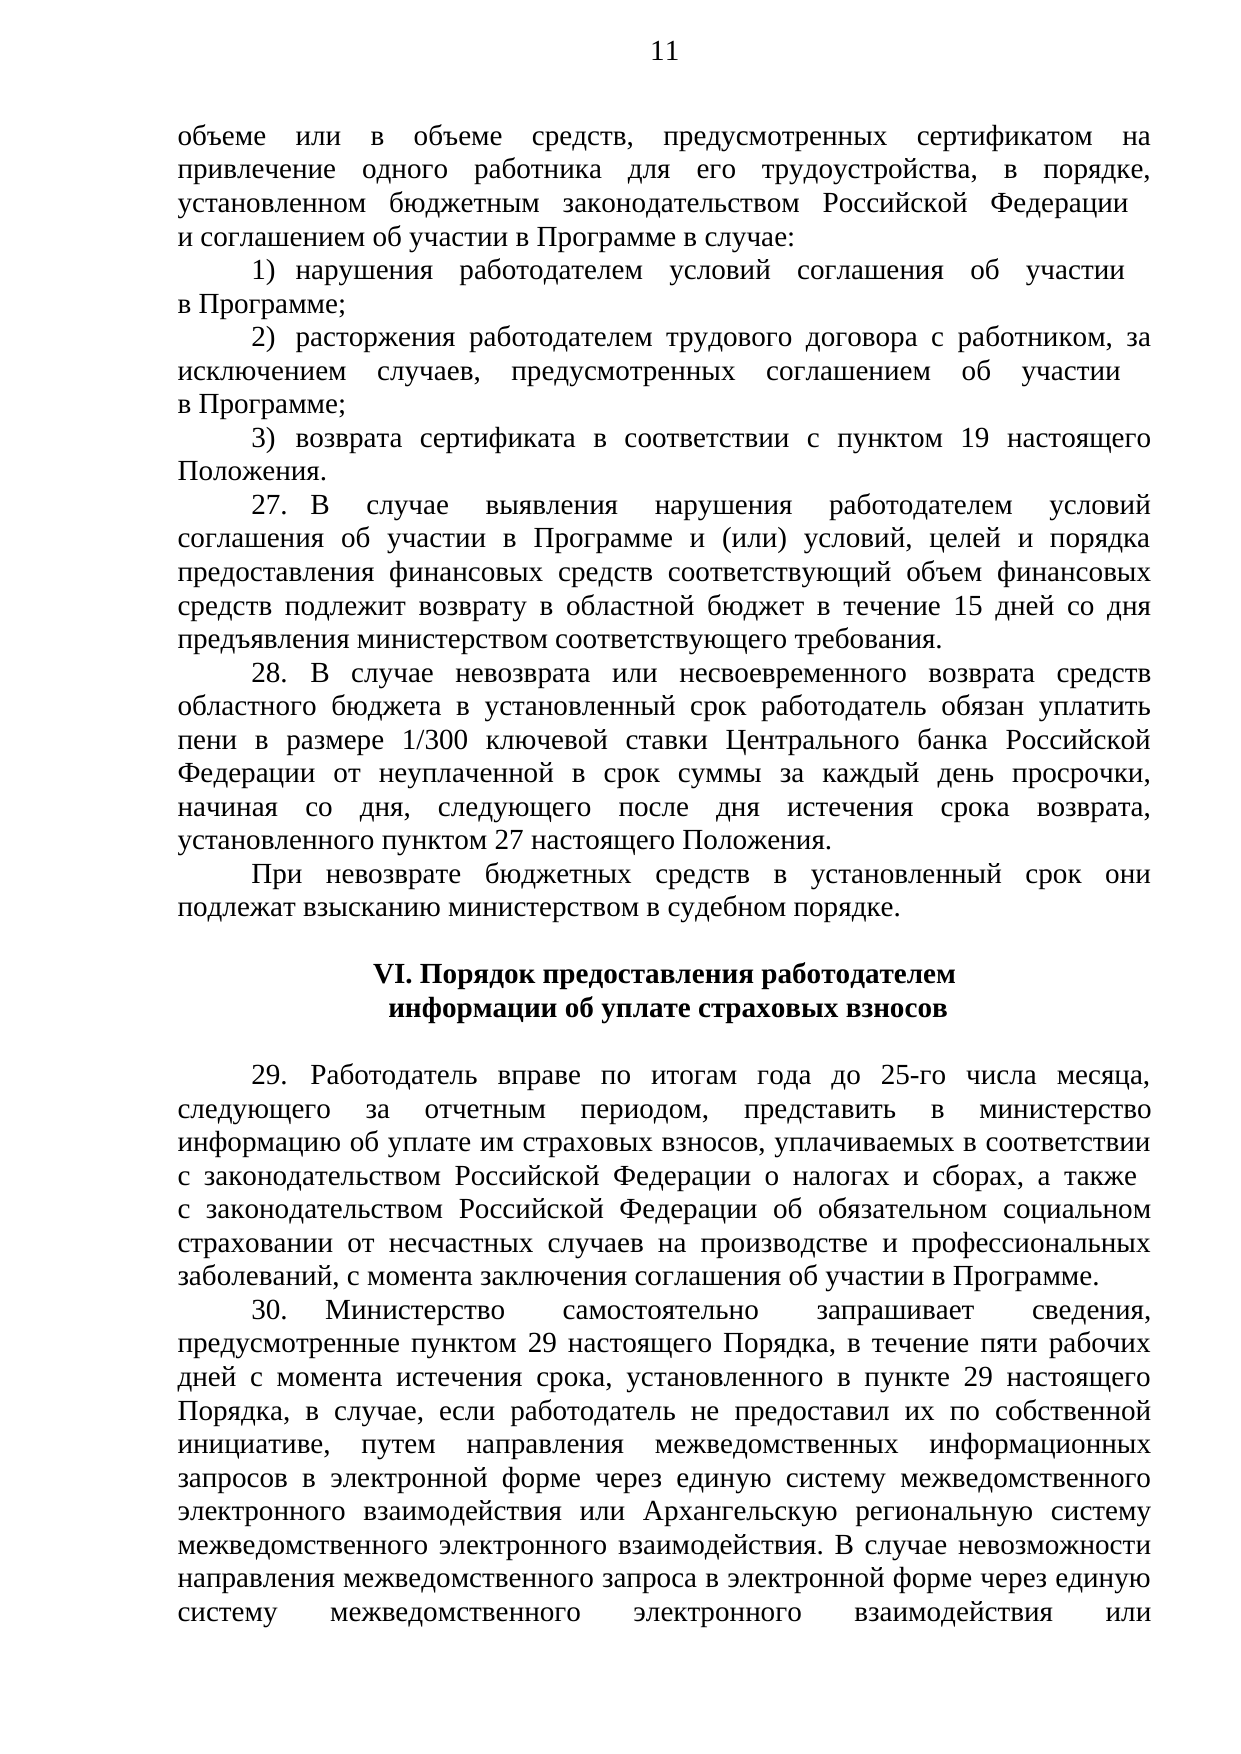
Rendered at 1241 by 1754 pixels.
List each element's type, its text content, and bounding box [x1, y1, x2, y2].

list В случае выявления нарушения работодателем условий соглашения об участии в Программе и (или) условий, целей и порядка предоставления финансовых средств соответствующий объем финансовых средств подлежит возврату в областной бюджет в течение 15 дней со дня предъявления министерством соответствующего требования. [177, 487, 1152, 655]
list возврата сертификата в соответствии с пунктом 19 настоящего Положения. [177, 420, 1152, 487]
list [177, 118, 1152, 252]
list Работодатель вправе по итогам года до 25-го числа месяца, следующего за отчетным периодом, представить в министерство информацию об уплате им страховых взносов, уплачиваемых в соответствии с законодательством Российской Федерации о налогах и сборах, а также с законодательством Российской Федерации об обязательном социальном страховании от несчастных случаев на производстве и профессиональных заболеваний, с момента заключения соглашения об участии в Программе. [177, 1057, 1152, 1292]
list расторжения работодателем трудового договора с работником, за исключением случаев, предусмотренных соглашением об участии в Программе; [177, 319, 1152, 420]
list нарушения работодателем условий соглашения об участии в Программе; [177, 252, 1152, 319]
text информации об уплате страховых взносов [177, 990, 1152, 1024]
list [177, 1292, 1152, 1627]
text VI. Порядок предоставления работодателем [177, 957, 1152, 990]
list В случае невозврата или несвоевременного возврата средств областного бюджета в установленный срок работодатель обязан уплатить пени в размере 1/300 ключевой ставки Центрального банка Российской Федерации от неуплаченной в срок суммы за каждый день просрочки, начиная со дня, следующего после дня истечения срока возврата, установленного пунктом 27 настоящего Положения. [177, 655, 1152, 856]
text При невозврате бюджетных средств в установленный срок они подлежат взысканию министерством в судебном порядке. [177, 856, 1152, 923]
